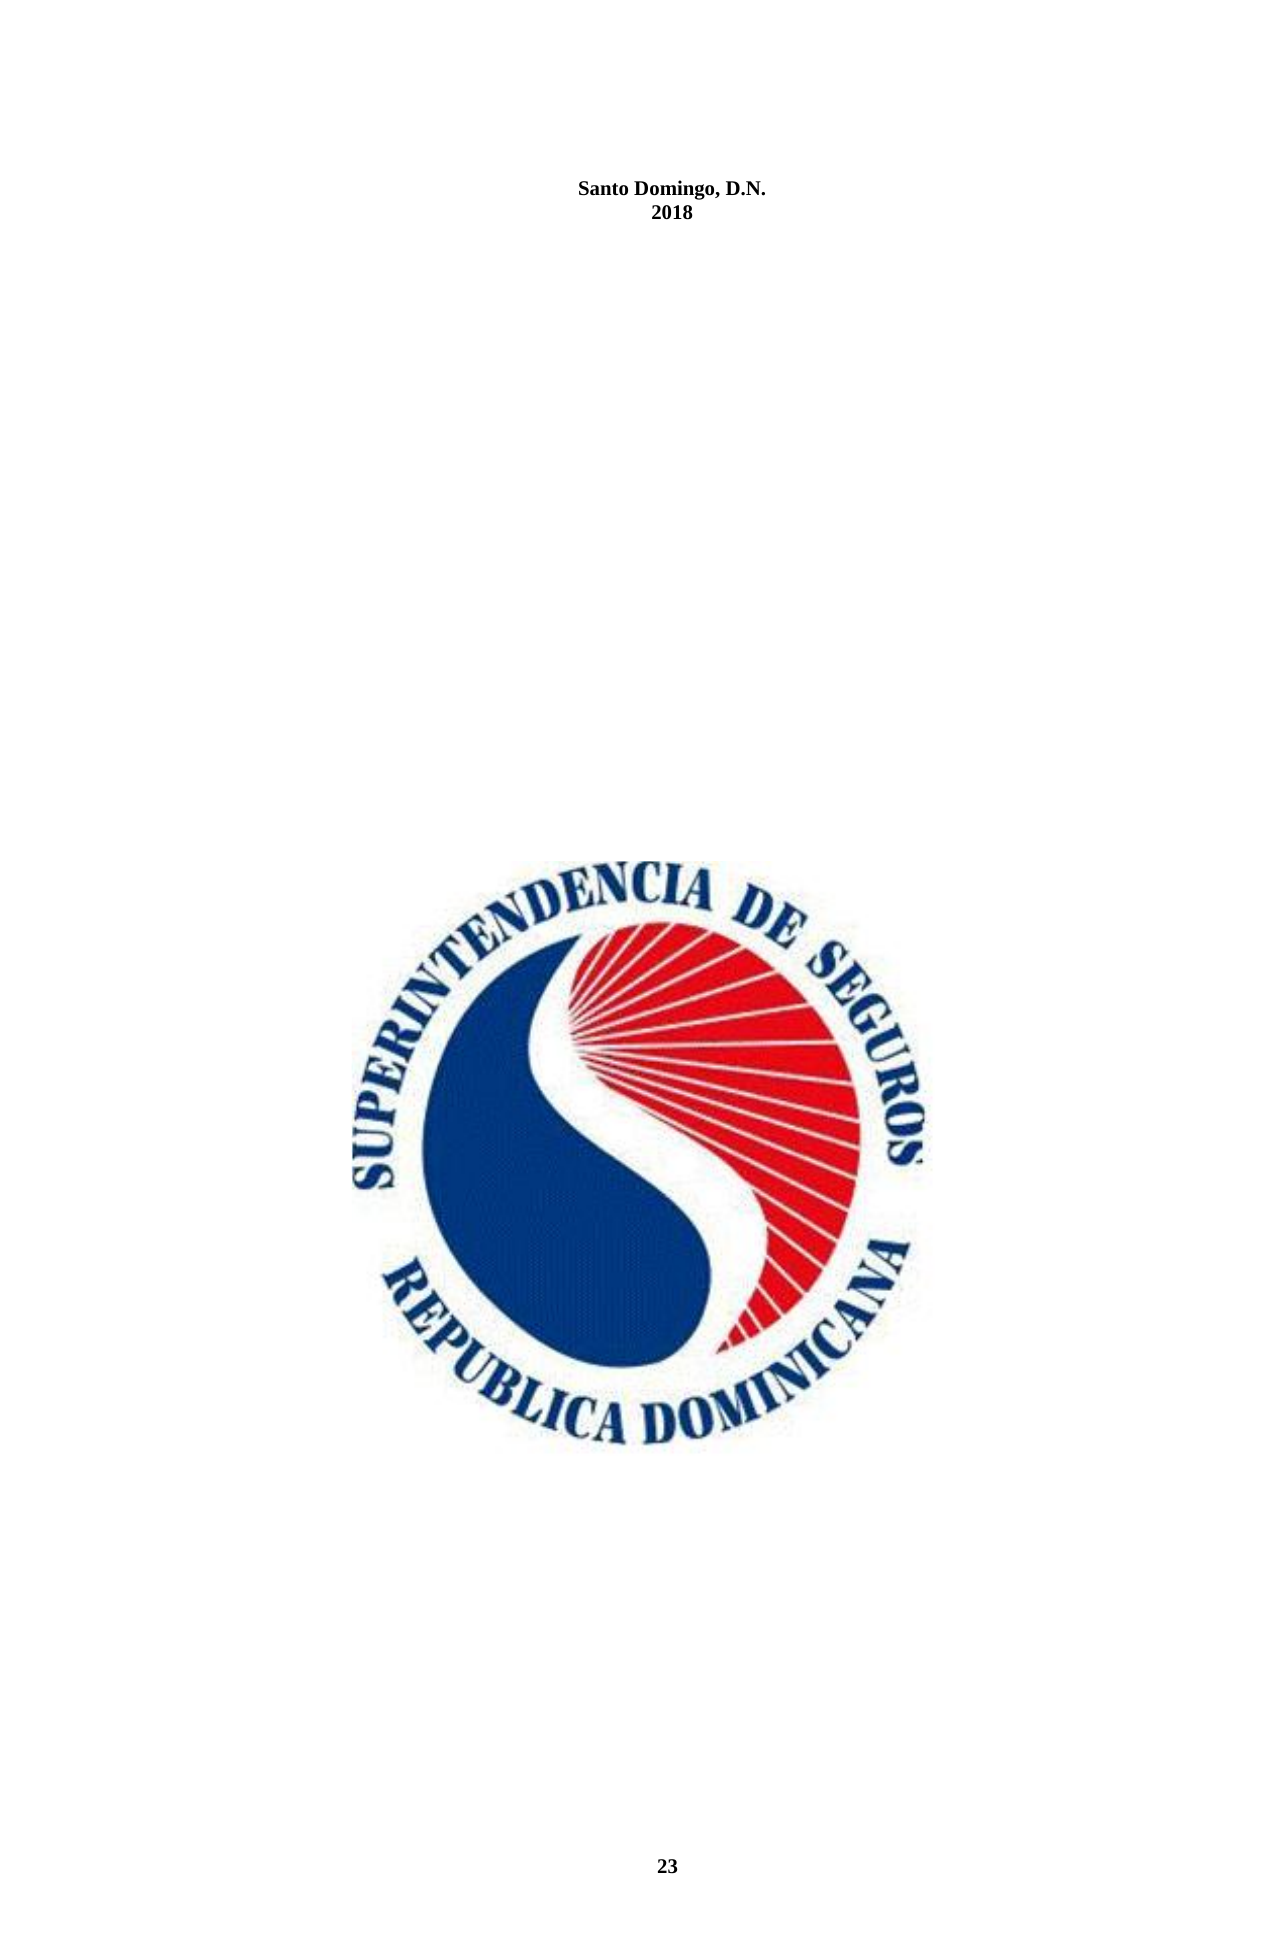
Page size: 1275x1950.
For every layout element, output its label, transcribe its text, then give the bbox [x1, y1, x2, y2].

text Santo Domingo, D.N. [162, 176, 1181, 200]
text 2018 [162, 200, 1181, 224]
picture [351, 861, 937, 1462]
